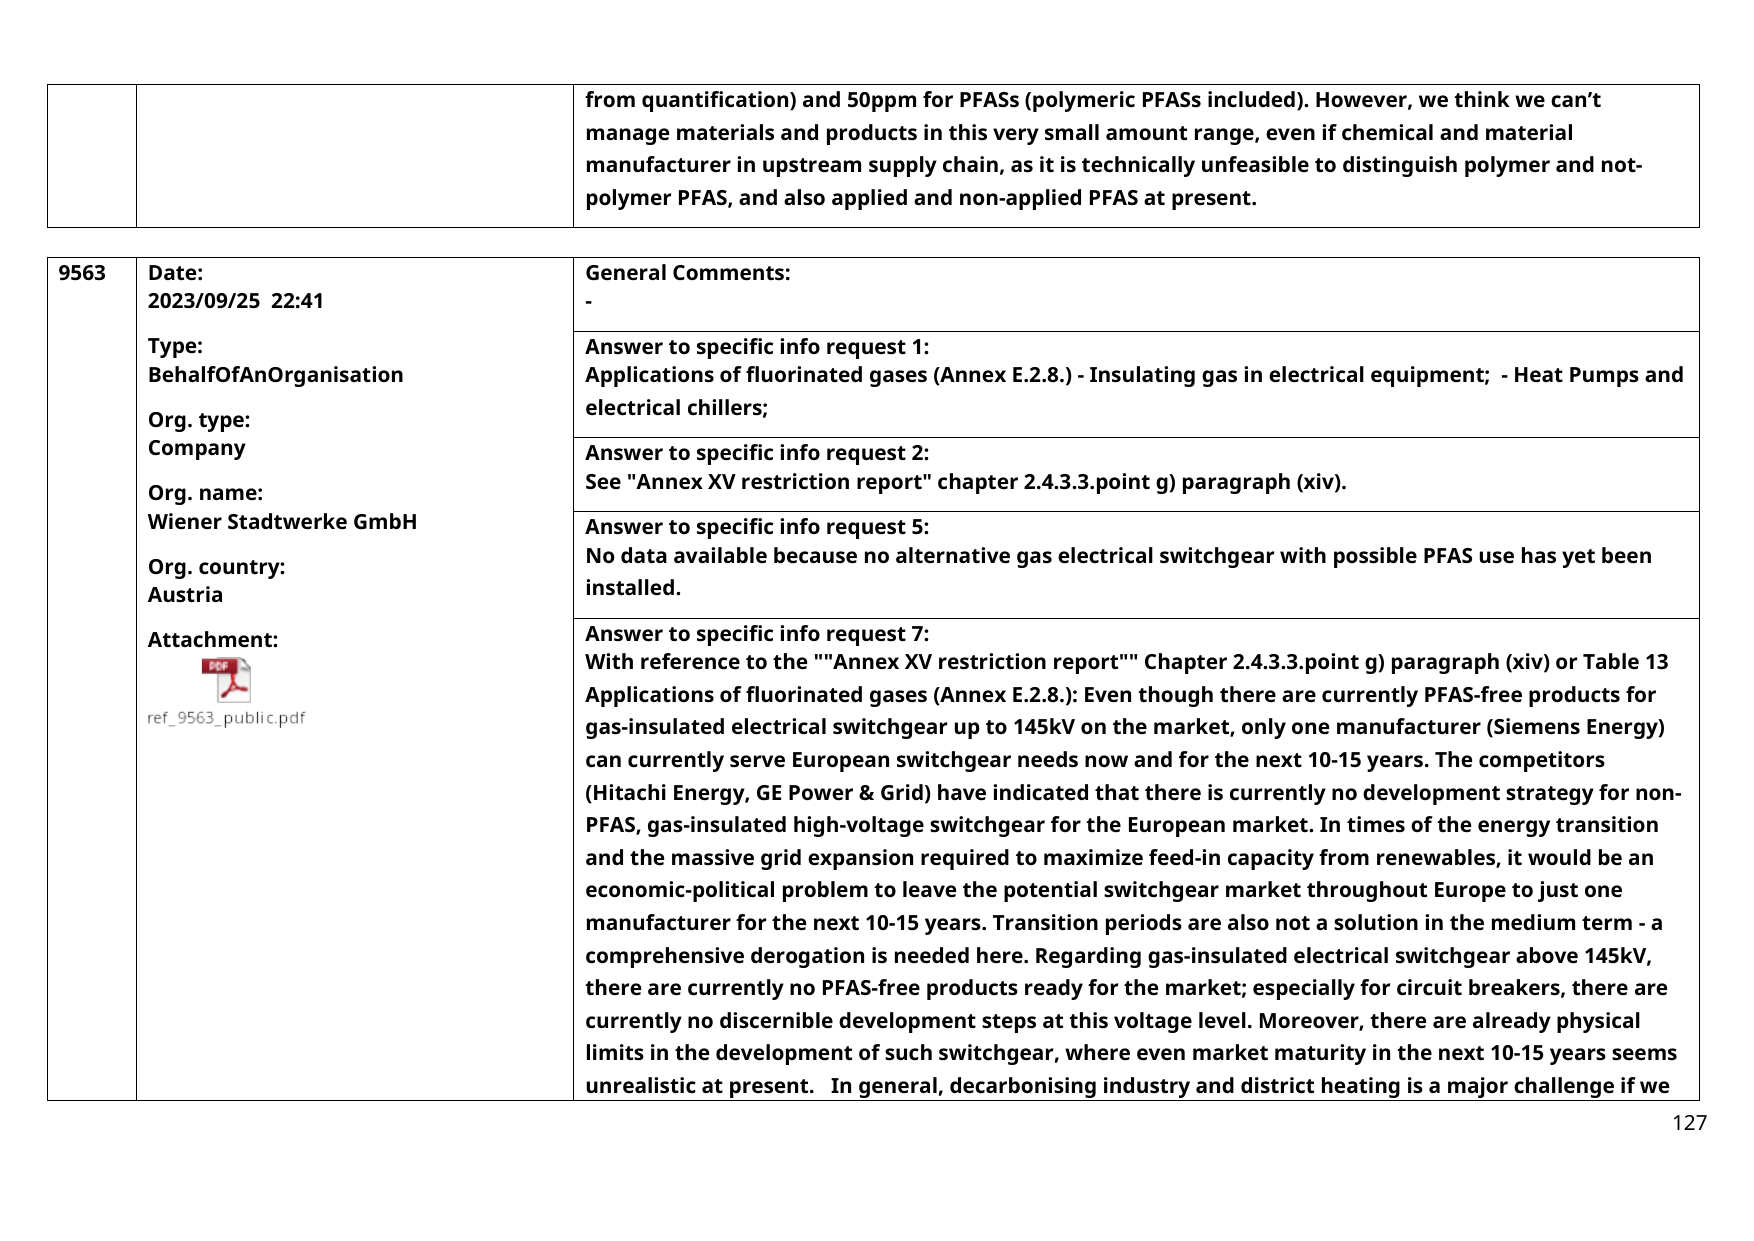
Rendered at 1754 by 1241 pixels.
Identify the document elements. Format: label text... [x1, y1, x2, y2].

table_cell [574, 619, 1699, 1099]
table_header Date: 2023/09/25 22:41 Type: BehalfOfAnOrganisation Org. type: Company Org. name: Wiener Stadtwerke GmbH Org. country: Austria Attachment: [137, 258, 573, 1099]
table_header General Comments: - [574, 258, 1699, 331]
table_header 9563 [48, 258, 136, 1099]
table_cell Answer to specific info request 1: Applications of fluorinated gases (Annex E.2.8.) - Insulating gas in electrical equipment; - Heat Pumps and electrical chillers; [574, 332, 1699, 437]
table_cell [574, 85, 1699, 227]
table_cell Answer to specific info request 2: See "Annex XV restriction report" chapter 2.4.3.3.point g) paragraph (xiv). [574, 438, 1699, 511]
table_cell Answer to specific info request 5: No data available because no alternative gas electrical switchgear with possible PFAS use has yet been installed. [574, 512, 1699, 618]
